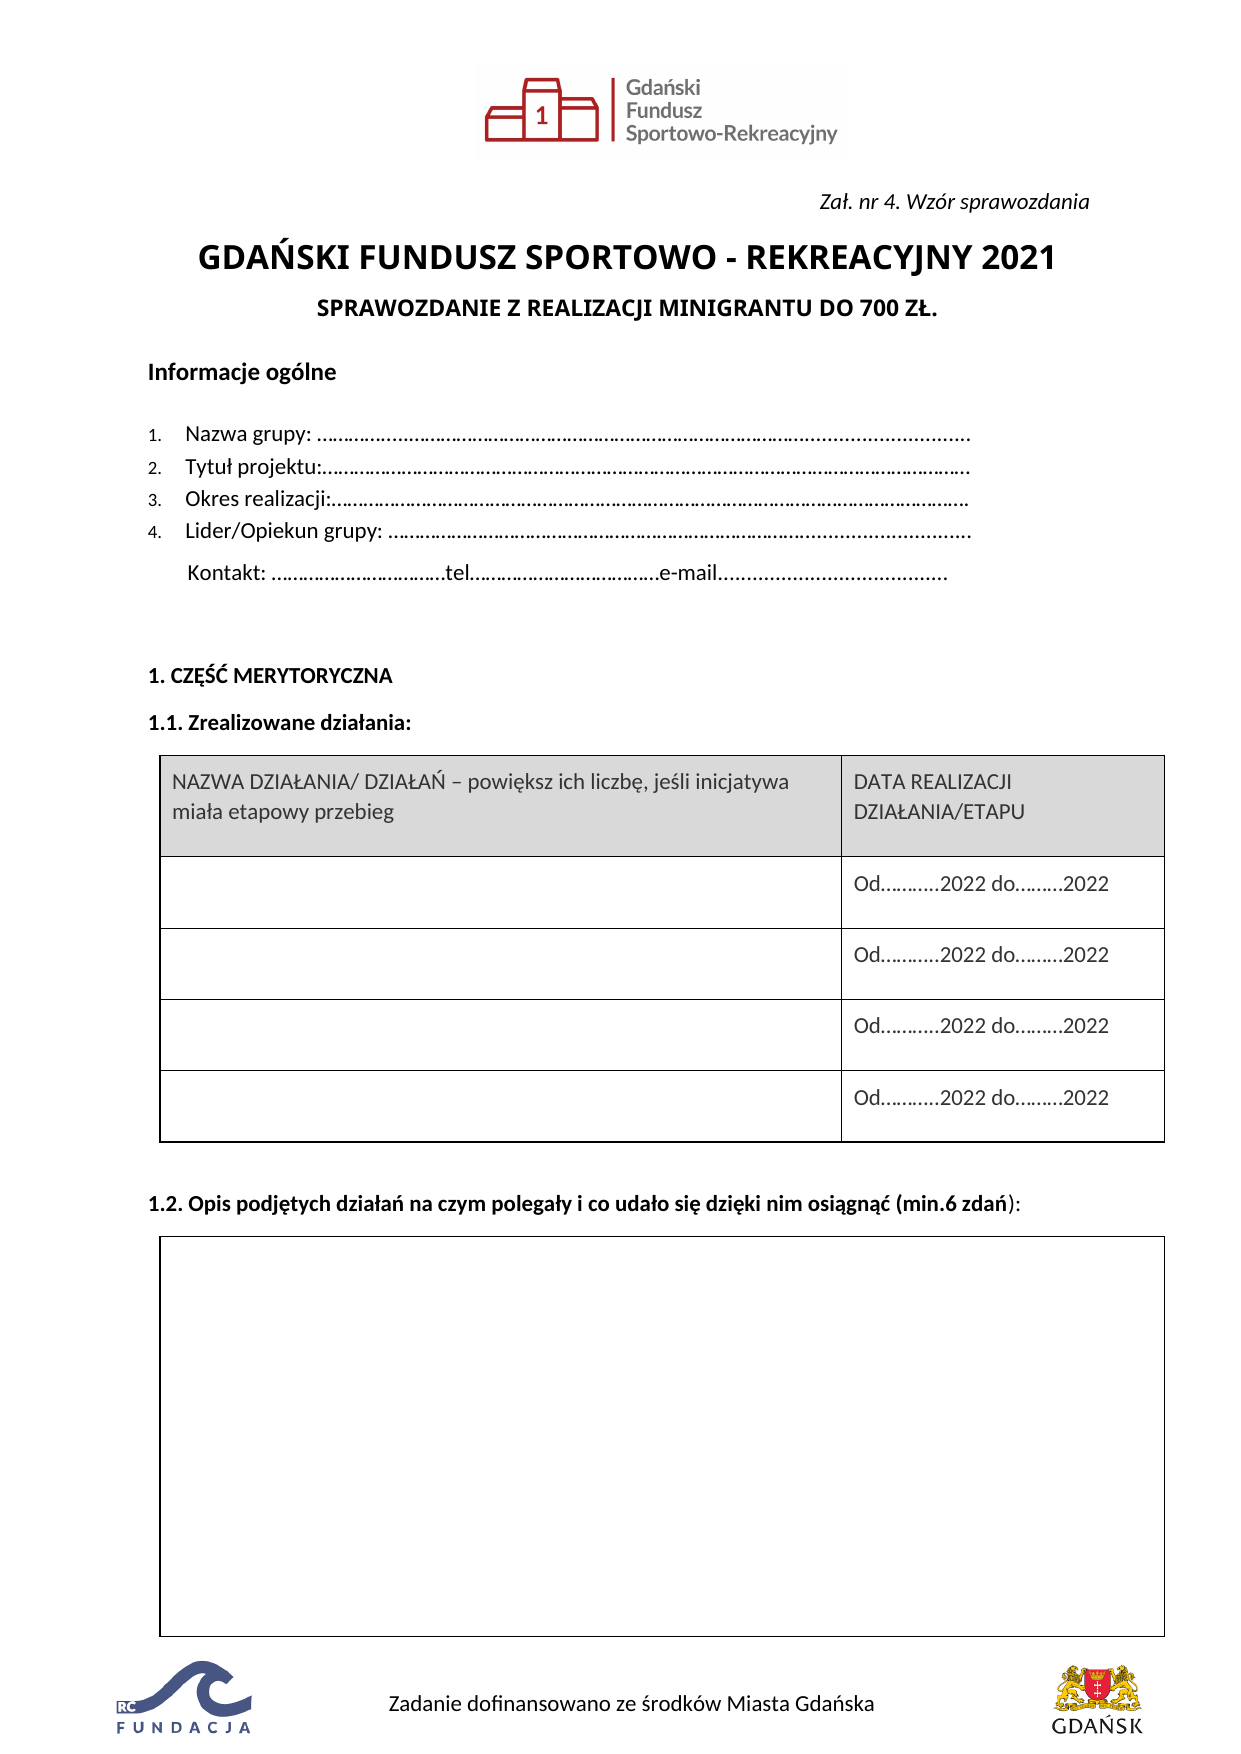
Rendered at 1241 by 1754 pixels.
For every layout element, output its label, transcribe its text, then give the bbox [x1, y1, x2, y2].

text 1.2. Opis podjętych działań na czym polegały i co udało się dzięki nim osiągnąć (min.6 zdań): [148, 1189, 1092, 1217]
list Nazwa grupy: ………….....…………………………………………………………………............................. [148, 419, 1092, 448]
table_cell [161, 929, 841, 999]
list Tytuł projektu:…………………………………………………………………………………………………………… [148, 452, 1092, 480]
picture [1037, 1650, 1158, 1749]
text Zał. nr 4. Wzór sprawozdania [148, 187, 1092, 215]
table_cell [161, 1000, 841, 1070]
table_header NAZWA DZIAŁANIA/ DZIAŁAŃ – powiększ ich liczbę, jeśli inicjatywa miała etapowy przebieg [161, 756, 841, 856]
text 1. CZĘŚĆ MERYTORYCZNA [148, 661, 1092, 689]
table_header [161, 1237, 1164, 1636]
text 1.1. Zrealizowane działania: [148, 708, 1092, 736]
table_cell Od………..2022 do………2022 [842, 1000, 1164, 1070]
table_cell Od………..2022 do………2022 [842, 857, 1164, 927]
table_cell [161, 857, 841, 927]
table_cell Od………..2022 do………2022 [842, 1071, 1164, 1141]
table_cell Od………..2022 do………2022 [842, 929, 1164, 999]
table_cell [161, 1071, 841, 1141]
picture [475, 63, 847, 160]
text SPRAWOZDANIE Z REALIZACJI MINIGRANTU DO 700 ZŁ. [162, 292, 1092, 323]
text GDAŃSKI FUNDUSZ SPORTOWO - REKREACYJNY 2021 [162, 234, 1092, 279]
list Okres realizacji:…………………………………………………………………………………………………………. [148, 484, 1092, 512]
text Informacje ogólne [148, 356, 1092, 387]
list Lider/Opiekun grupy: …………………………………………………………………….............................. [148, 516, 1092, 544]
table_header DATA REALIZACJI DZIAŁANIA/ETAPU [842, 756, 1164, 856]
text Kontakt: ……………………………tel………………………………e-mail........................................ [148, 558, 1092, 586]
picture [108, 1659, 256, 1736]
